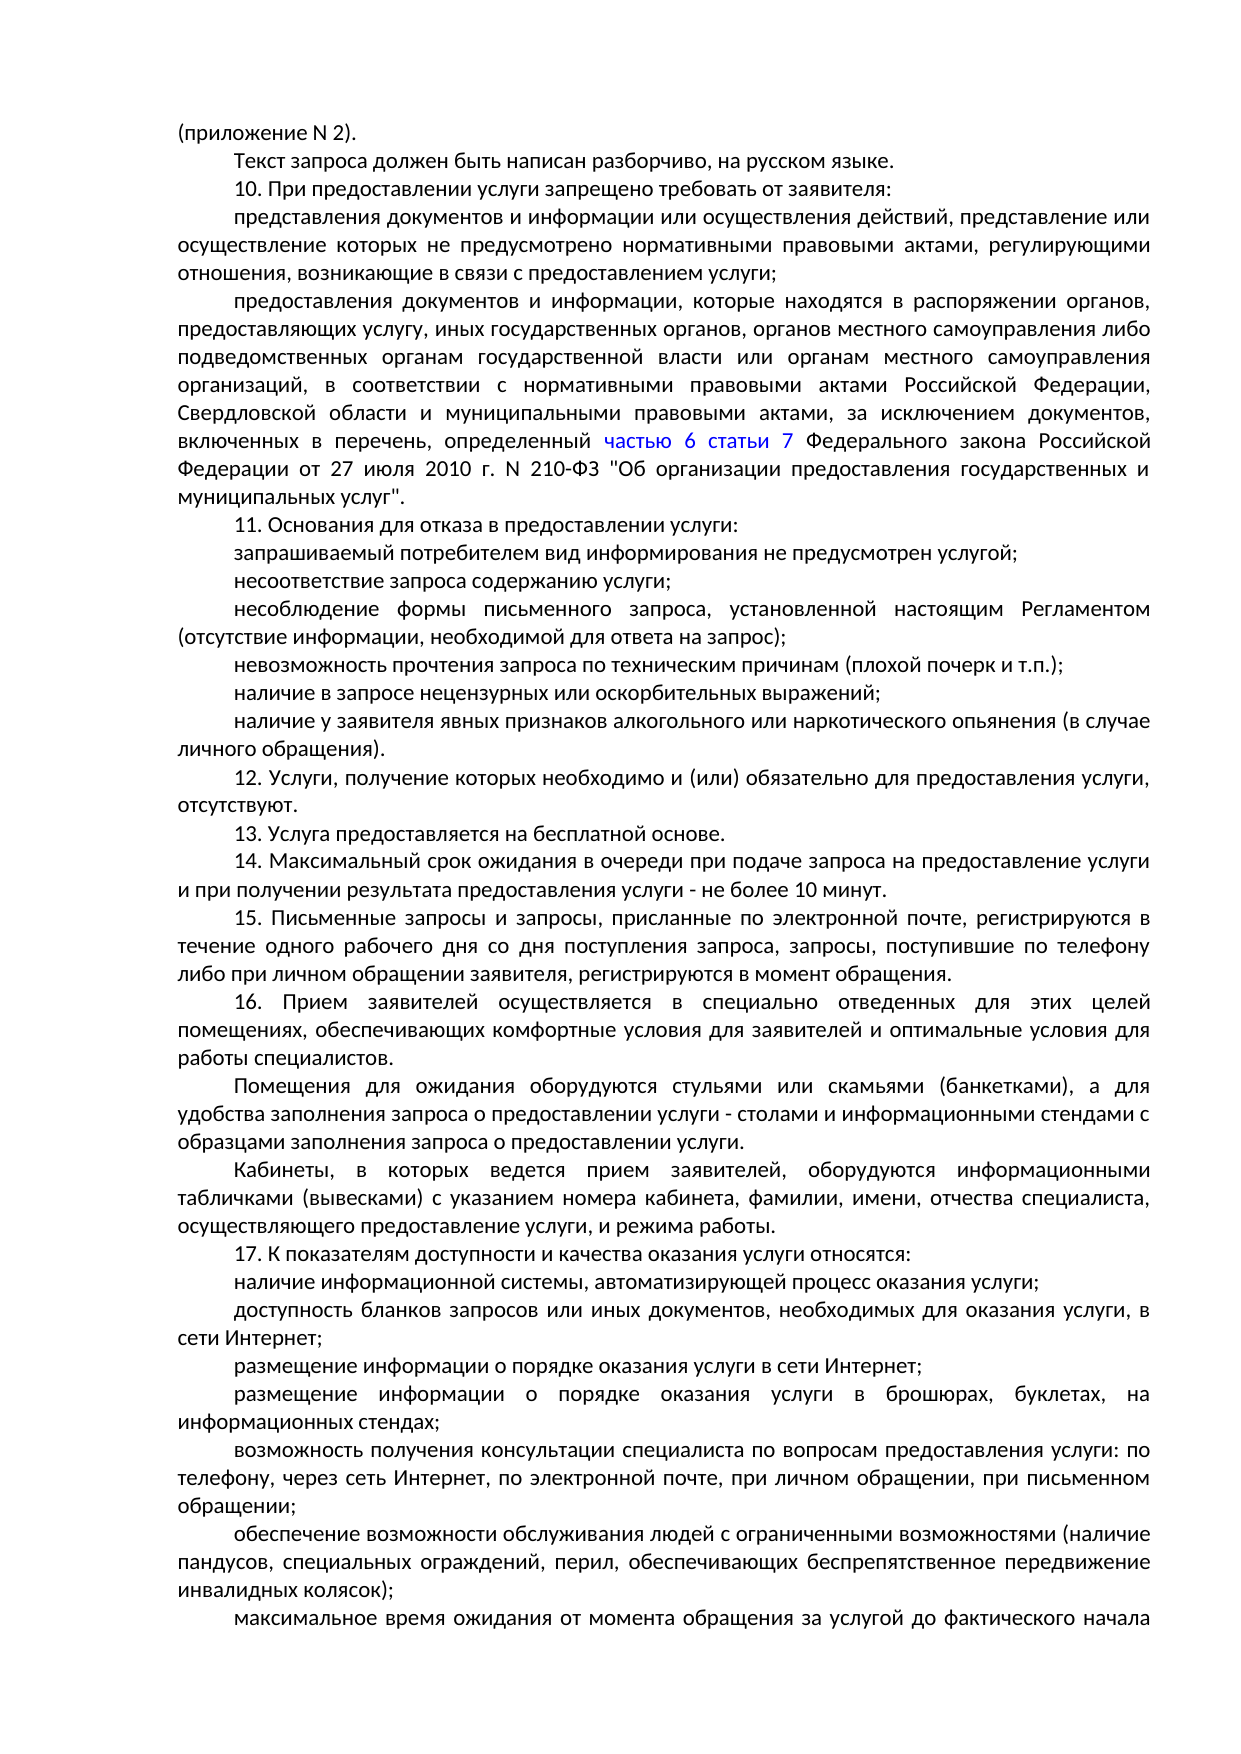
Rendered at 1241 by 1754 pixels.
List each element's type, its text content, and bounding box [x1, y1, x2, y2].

text размещение информации о порядке оказания услуги в брошюрах, буклетах, на информационных стендах; [177, 1379, 1152, 1435]
text 10. При предоставлении услуги запрещено требовать от заявителя: [177, 174, 1152, 202]
text возможность получения консультации специалиста по вопросам предоставления услуги: по телефону, через сеть Интернет, по электронной почте, при личном обращении, при письменном обращении; [177, 1435, 1152, 1519]
text Текст запроса должен быть написан разборчиво, на русском языке. [177, 146, 1152, 174]
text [177, 118, 1152, 146]
text размещение информации о порядке оказания услуги в сети Интернет; [177, 1351, 1152, 1379]
text 11. Основания для отказа в предоставлении услуги: [177, 510, 1152, 538]
text 12. Услуги, получение которых необходимо и (или) обязательно для предоставления услуги, отсутствуют. [177, 763, 1152, 819]
text обеспечение возможности обслуживания людей с ограниченными возможностями (наличие пандусов, специальных ограждений, перил, обеспечивающих беспрепятственное передвижение инвалидных колясок); [177, 1519, 1152, 1603]
text представления документов и информации или осуществления действий, представление или осуществление которых не предусмотрено нормативными правовыми актами, регулирующими отношения, возникающие в связи с предоставлением услуги; [177, 202, 1152, 286]
text несоблюдение формы письменного запроса, установленной настоящим Регламентом (отсутствие информации, необходимой для ответа на запрос); [177, 594, 1152, 651]
text несоответствие запроса содержанию услуги; [177, 566, 1152, 594]
text Кабинеты, в которых ведется прием заявителей, оборудуются информационными табличками (вывесками) с указанием номера кабинета, фамилии, имени, отчества специалиста, осуществляющего предоставление услуги, и режима работы. [177, 1155, 1152, 1239]
text предоставления документов и информации, которые находятся в распоряжении органов, предоставляющих услугу, иных государственных органов, органов местного самоуправления либо подведомственных органам государственной власти или органам местного самоуправления организаций, в соответствии с нормативными правовыми актами Российской Федерации, Свердловской области и муниципальными правовыми актами, за исключением документов, включенных в перечень, определенный частью 6 статьи 7 Федерального закона Российской Федерации от 27 июля 2010 г. N 210-ФЗ "Об организации предоставления государственных и муниципальных услуг". [177, 286, 1152, 510]
text 16. Прием заявителей осуществляется в специально отведенных для этих целей помещениях, обеспечивающих комфортные условия для заявителей и оптимальные условия для работы специалистов. [177, 987, 1152, 1071]
text 14. Максимальный срок ожидания в очереди при подаче запроса на предоставление услуги и при получении результата предоставления услуги - не более 10 минут. [177, 847, 1152, 903]
text наличие у заявителя явных признаков алкогольного или наркотического опьянения (в случае личного обращения). [177, 707, 1152, 763]
text 17. К показателям доступности и качества оказания услуги относятся: [177, 1239, 1152, 1267]
text наличие в запросе нецензурных или оскорбительных выражений; [177, 678, 1152, 707]
text Помещения для ожидания оборудуются стульями или скамьями (банкетками), а для удобства заполнения запроса о предоставлении услуги - столами и информационными стендами с образцами заполнения запроса о предоставлении услуги. [177, 1071, 1152, 1155]
text 13. Услуга предоставляется на бесплатной основе. [177, 819, 1152, 847]
text наличие информационной системы, автоматизирующей процесс оказания услуги; [177, 1267, 1152, 1295]
text 15. Письменные запросы и запросы, присланные по электронной почте, регистрируются в течение одного рабочего дня со дня поступления запроса, запросы, поступившие по телефону либо при личном обращении заявителя, регистрируются в момент обращения. [177, 903, 1152, 987]
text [177, 1603, 1152, 1631]
text невозможность прочтения запроса по техническим причинам (плохой почерк и т.п.); [177, 651, 1152, 678]
text запрашиваемый потребителем вид информирования не предусмотрен услугой; [177, 538, 1152, 566]
text доступность бланков запросов или иных документов, необходимых для оказания услуги, в сети Интернет; [177, 1295, 1152, 1351]
